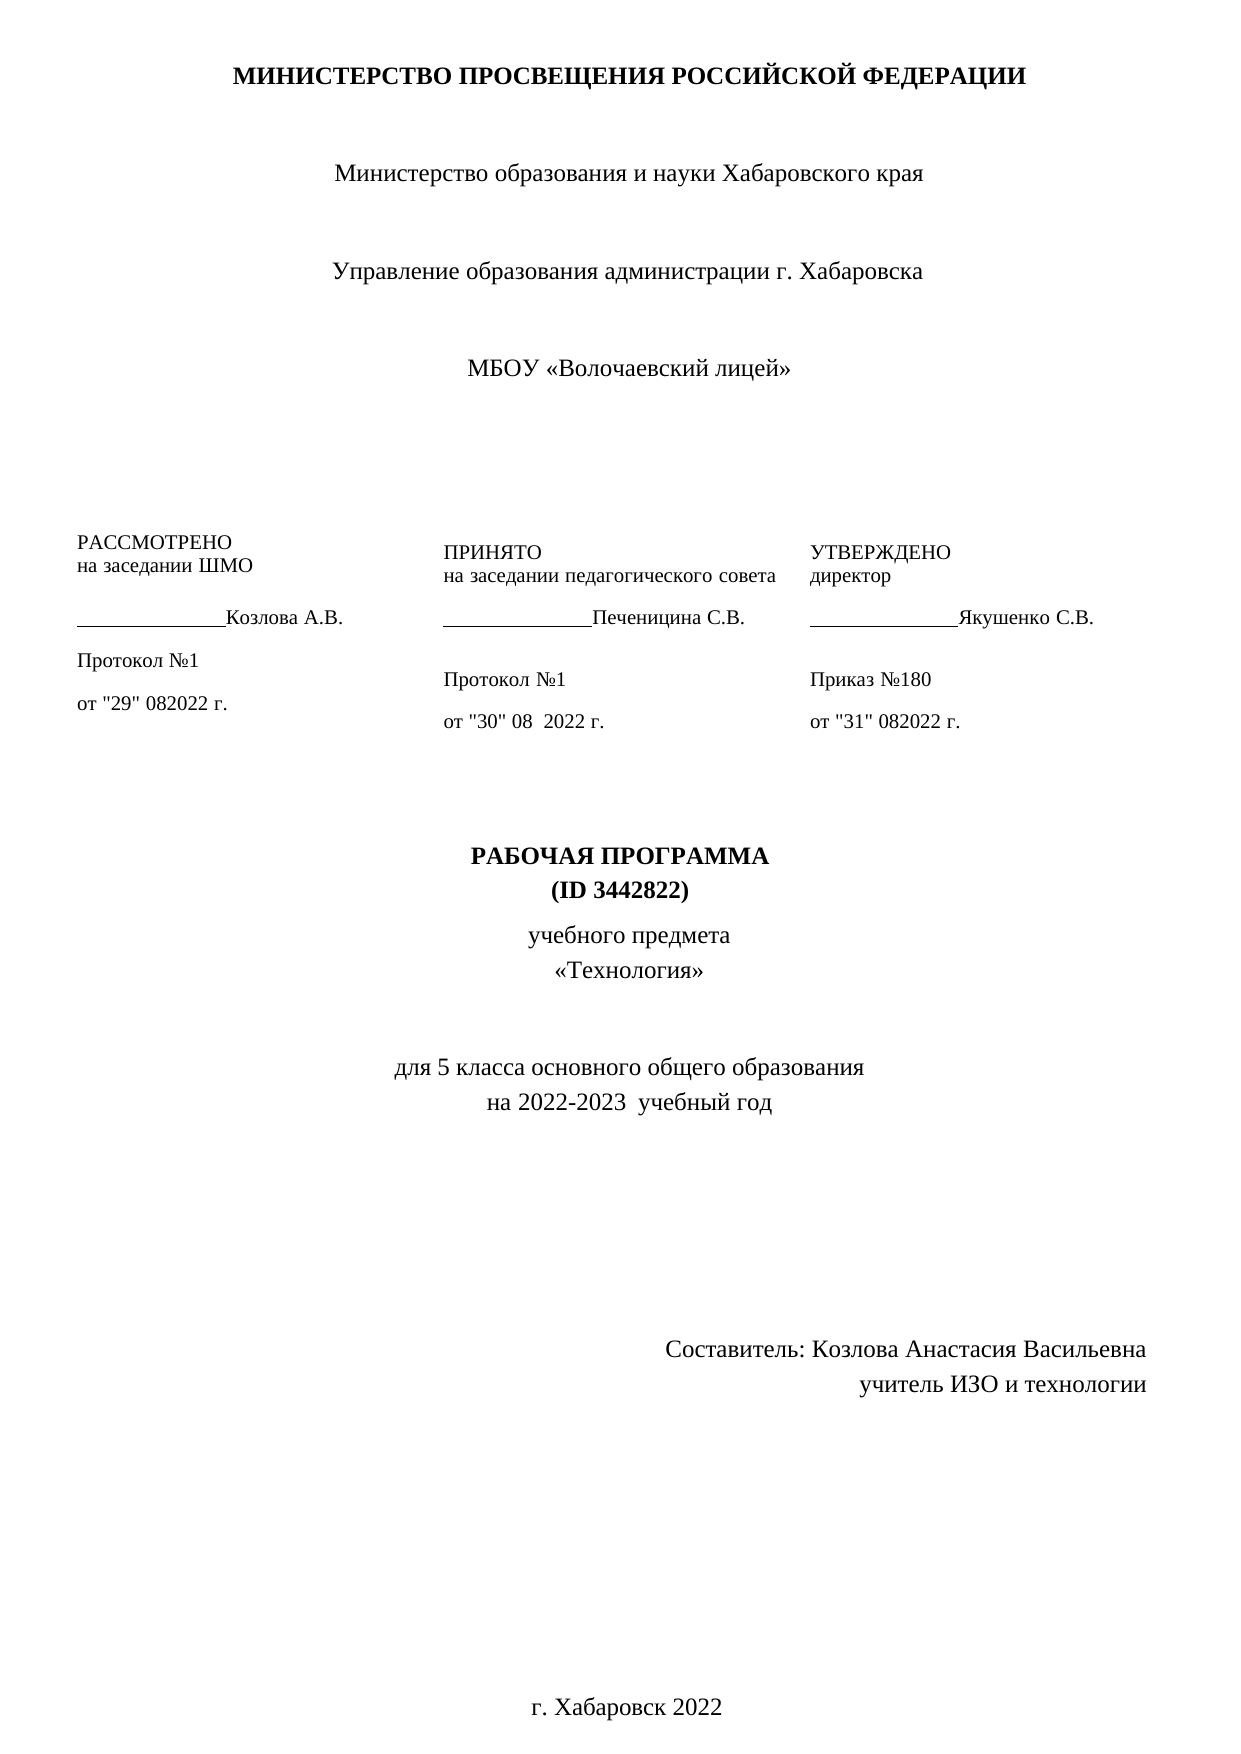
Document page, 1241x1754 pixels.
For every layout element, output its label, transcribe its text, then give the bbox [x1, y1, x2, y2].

text ПРИНЯТО [443, 542, 784, 564]
text Министерство образования и науки Хабаровского края [231, 158, 1027, 187]
text г. Хабаровск 2022 [227, 1692, 1027, 1721]
text учебного предмета [231, 920, 1027, 949]
text для 5 класса основного общего образования на 2022-2023 учебный год [394, 1052, 865, 1116]
subtitle МИНИСТЕРСТВО ПРОСВЕЩЕНИЯ РОССИЙСКОЙ ФЕДЕРАЦИИ [232, 61, 1027, 90]
text на заседании ШМО [77, 554, 259, 577]
text учитель ИЗО и технологии [58, 1369, 1147, 1398]
text Протокол №1 [77, 648, 233, 672]
text Козлова А.В. Печеницина С.В. Якушенко С.В. [77, 605, 1184, 629]
text от "31" 082022 г. [810, 709, 1184, 733]
text «Технология» [231, 955, 1027, 984]
text директор [810, 564, 1184, 587]
text от "30" 08 2022 г. [443, 709, 609, 733]
text Составитель: Козлова Анастасия Васильевна [58, 1334, 1146, 1363]
text УТВЕРЖДЕНО [810, 542, 1184, 564]
text МБОУ «Волочаевский лицей» [231, 353, 1027, 382]
subtitle РАБОЧАЯ ПРОГРАММА (ID 3442822) [470, 841, 769, 904]
text Управление образования администрации г. Хабаровска [228, 256, 1027, 285]
text на заседании педагогического совета [443, 564, 784, 587]
text РАССМОТРЕНО [77, 532, 259, 554]
text Протокол №1 [443, 666, 609, 691]
text от "29" 082022 г. [77, 691, 233, 715]
text Приказ №180 [810, 666, 1184, 691]
